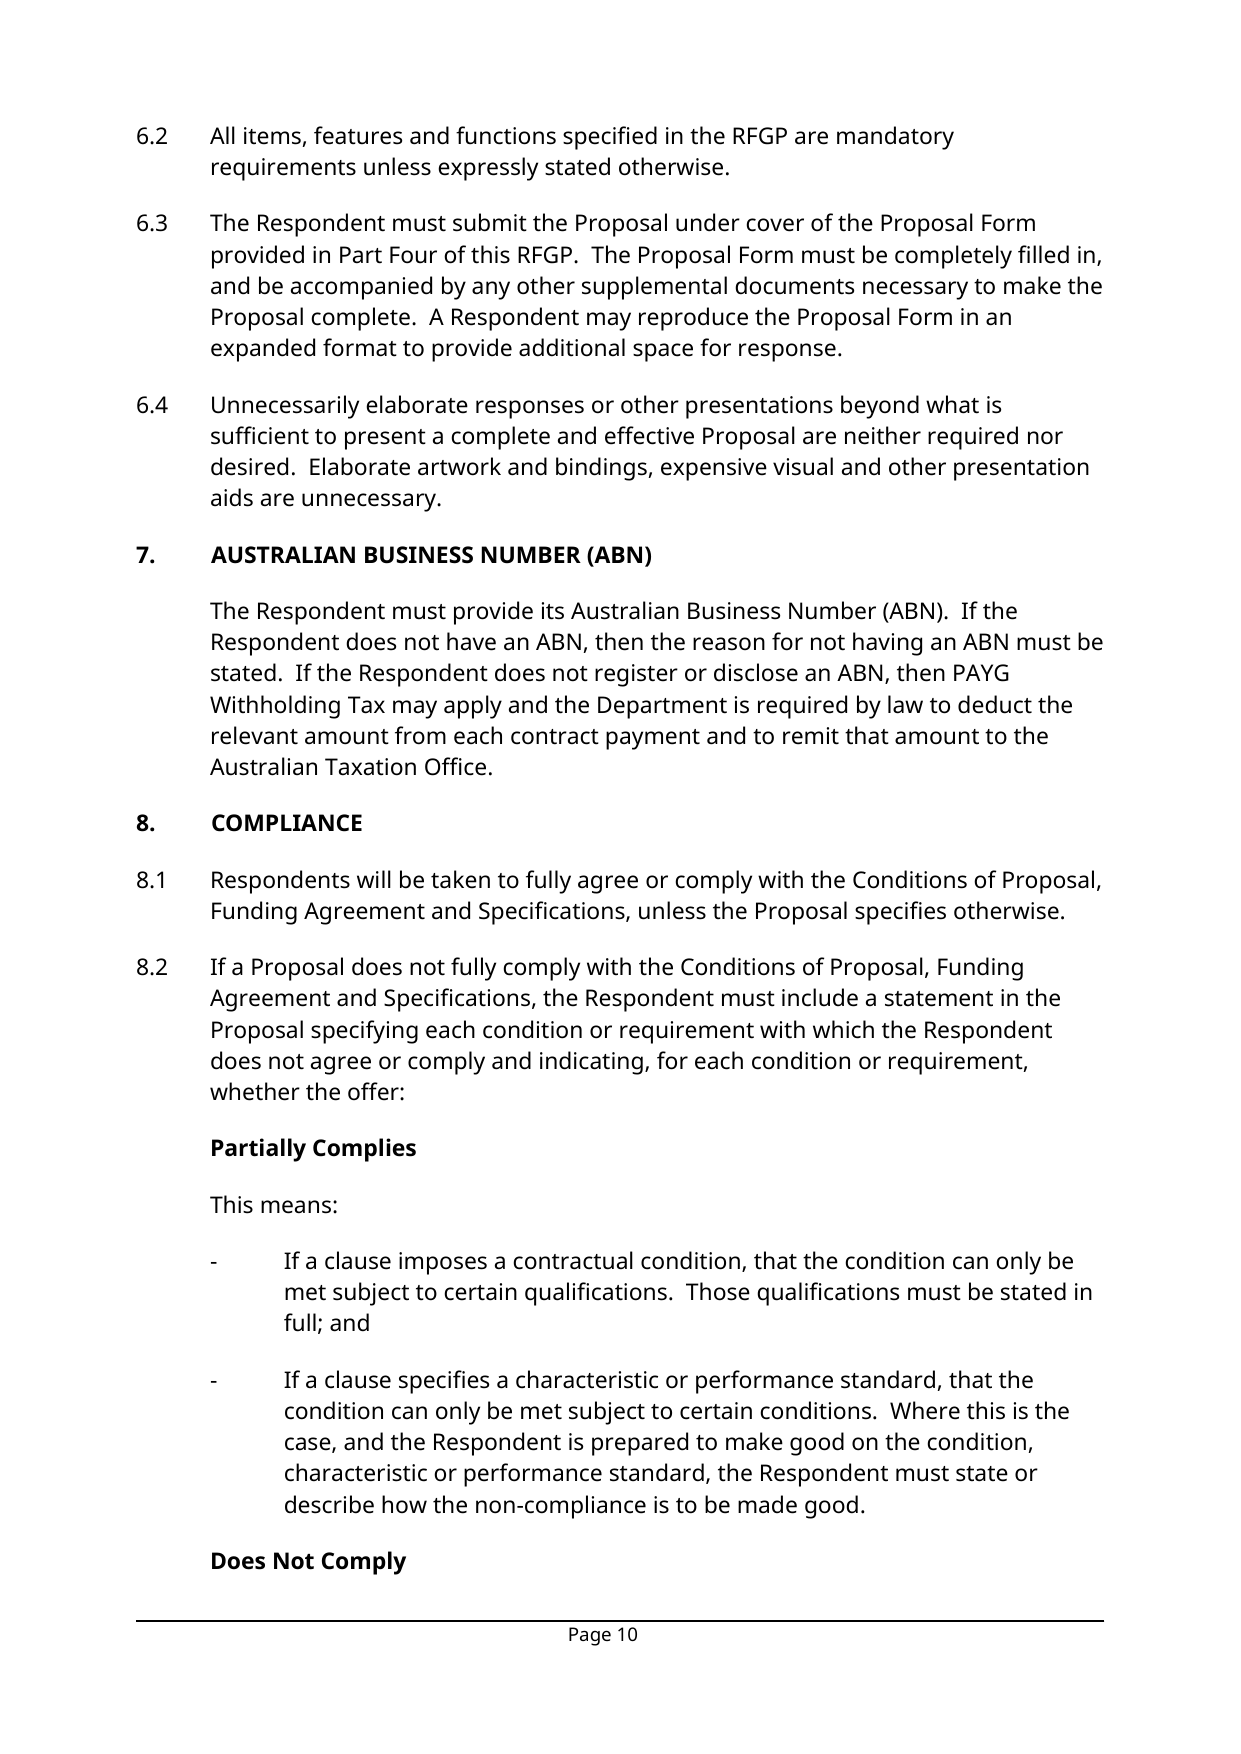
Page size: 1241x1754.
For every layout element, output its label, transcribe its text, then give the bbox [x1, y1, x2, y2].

text 6.2 All items, features and functions specified in the RFGP are mandatory requirements unless expressly stated otherwise. [136, 120, 1104, 182]
text This means: [210, 1188, 1104, 1220]
text 6.4 Unnecessarily elaborate responses or other presentations beyond what is sufficient to present a complete and effective Proposal are neither required nor desired. Elaborate artwork and bindings, expensive visual and other presentation aids are unnecessary. [136, 388, 1104, 513]
subtitle 7. australian business number (ABN) [136, 538, 1104, 570]
text The Respondent must provide its Australian Business Number (ABN). If the Respondent does not have an ABN, then the reason for not having an ABN must be stated. If the Respondent does not register or disclose an ABN, then PAYG Withholding Tax may apply and the Department is required by law to deduct the relevant amount from each contract payment and to remit that amount to the Australian Taxation Office. [210, 595, 1104, 782]
text 6.3 The Respondent must submit the Proposal under cover of the Proposal Form provided in Part Four of this RFGP. The Proposal Form must be completely filled in, and be accompanied by any other supplemental documents necessary to make the Proposal complete. A Respondent may reproduce the Proposal Form in an expanded format to provide additional space for response. [136, 207, 1104, 363]
text - If a clause imposes a contractual condition, that the condition can only be met subject to certain qualifications. Those qualifications must be stated in full; and [210, 1245, 1104, 1338]
subtitle 8. Compliance [136, 807, 1104, 838]
text Does Not Comply [210, 1545, 1104, 1576]
text 8.2 If a Proposal does not fully comply with the Conditions of Proposal, Funding Agreement and Specifications, the Respondent must include a statement in the Proposal specifying each condition or requirement with which the Respondent does not agree or comply and indicating, for each condition or requirement, whether the offer: [136, 951, 1104, 1107]
text 8.1 Respondents will be taken to fully agree or comply with the Conditions of Proposal, Funding Agreement and Specifications, unless the Proposal specifies otherwise. [136, 863, 1104, 926]
text - If a clause specifies a characteristic or performance standard, that the condition can only be met subject to certain conditions. Where this is the case, and the Respondent is prepared to make good on the condition, characteristic or performance standard, the Respondent must state or describe how the non-compliance is to be made good. [210, 1363, 1104, 1520]
text Partially Complies [210, 1132, 1104, 1163]
